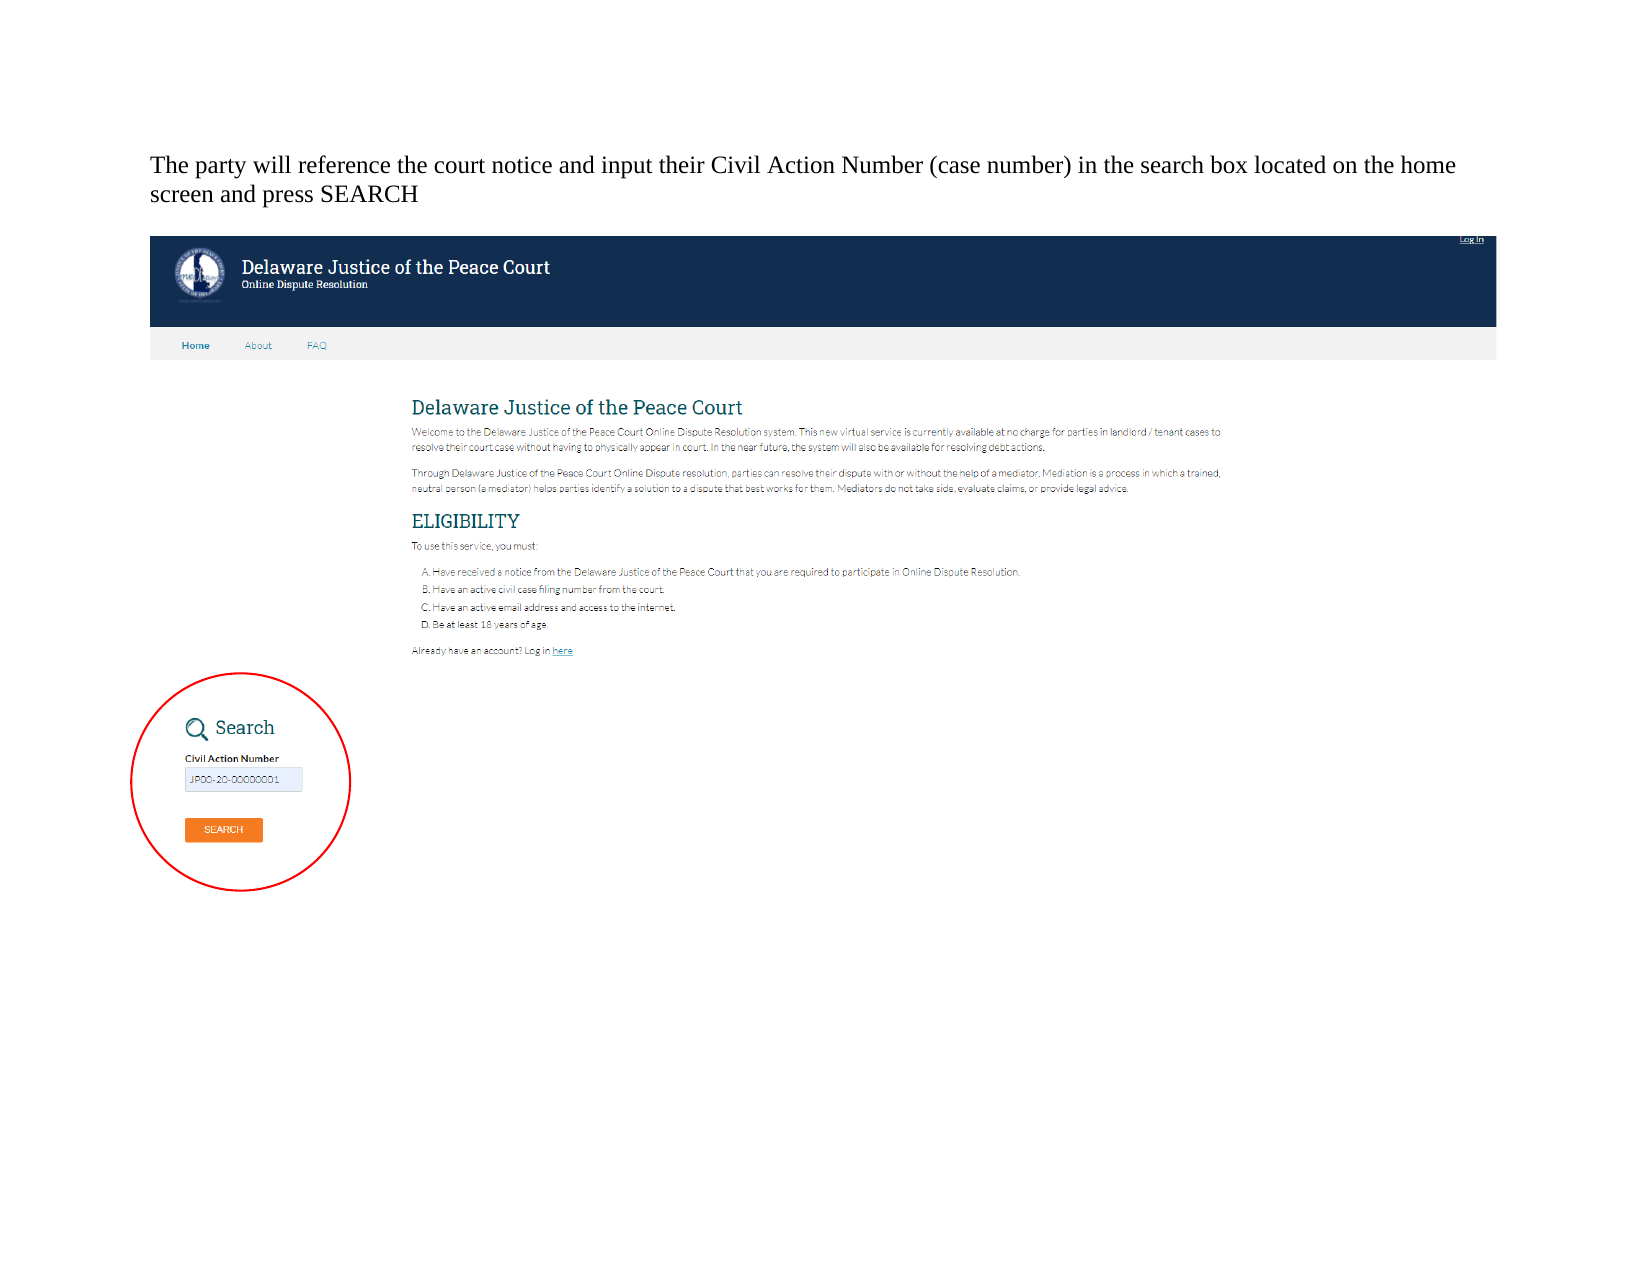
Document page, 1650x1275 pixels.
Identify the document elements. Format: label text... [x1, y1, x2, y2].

picture [150, 675, 349, 863]
picture [150, 847, 165, 863]
picture [150, 236, 1497, 863]
text The party will reference the court notice and input their Civil Action Number (case number) in the search box located on the home screen and press SEARCH [150, 150, 1500, 207]
